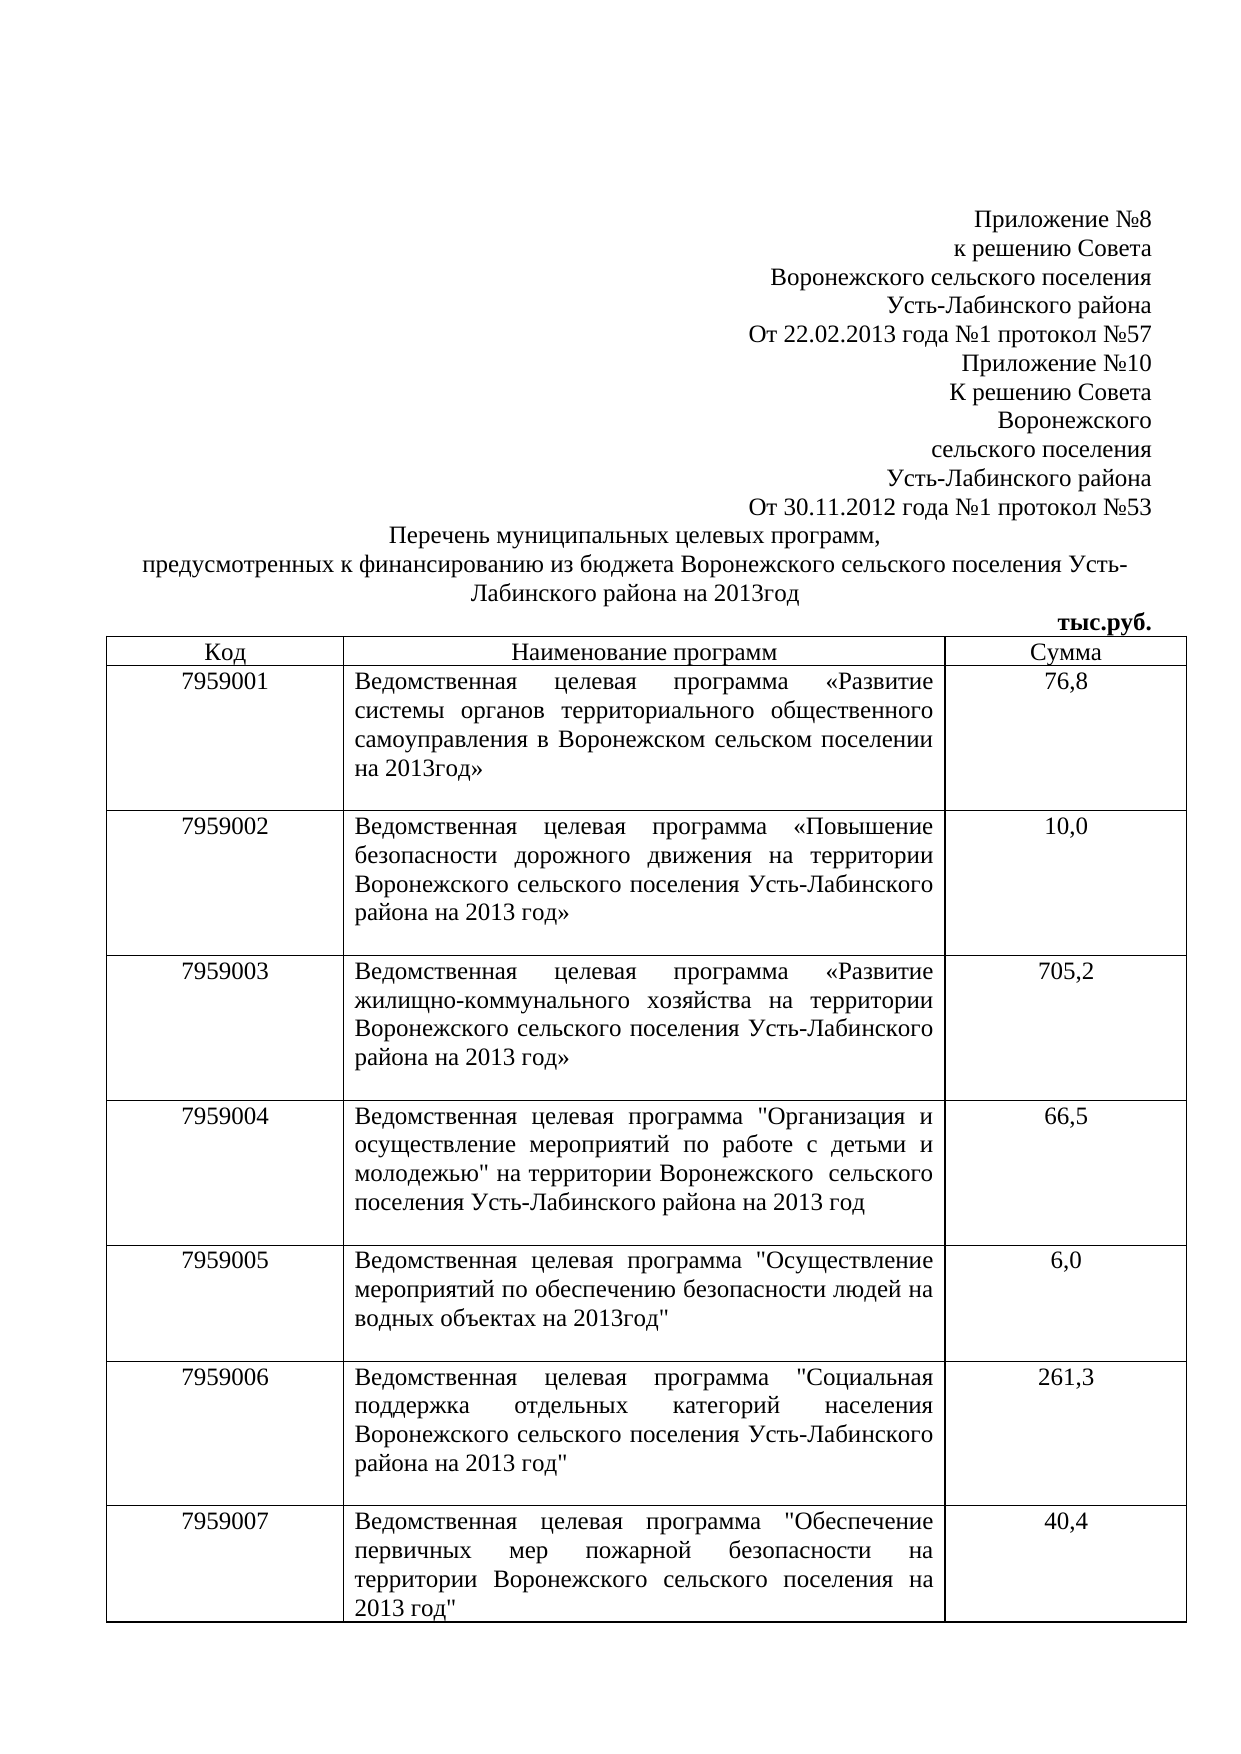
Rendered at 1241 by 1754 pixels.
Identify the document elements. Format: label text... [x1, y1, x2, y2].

text От 22.02.2013 года №1 протокол №57 [118, 319, 1152, 348]
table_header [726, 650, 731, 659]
text Воронежского сельского поселения [118, 262, 1152, 291]
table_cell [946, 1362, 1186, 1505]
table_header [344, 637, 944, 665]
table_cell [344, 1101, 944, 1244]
text Перечень муниципальных целевых программ, [118, 521, 1152, 549]
text Воронежского [118, 406, 1152, 434]
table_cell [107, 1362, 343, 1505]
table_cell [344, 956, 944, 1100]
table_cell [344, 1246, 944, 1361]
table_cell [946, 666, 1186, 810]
text К решению Совета [118, 377, 1152, 406]
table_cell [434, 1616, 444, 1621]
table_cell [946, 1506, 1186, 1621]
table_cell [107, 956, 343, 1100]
text Приложение №10 [118, 348, 1152, 377]
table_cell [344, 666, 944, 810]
text Приложение №8 [118, 204, 1152, 233]
text От 30.11.2012 года №1 протокол №53 [118, 492, 1152, 521]
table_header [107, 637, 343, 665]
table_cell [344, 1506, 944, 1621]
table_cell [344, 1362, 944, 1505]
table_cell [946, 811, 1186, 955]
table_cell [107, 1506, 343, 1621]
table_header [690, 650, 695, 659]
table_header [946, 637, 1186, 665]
text сельского поселения [118, 434, 1152, 463]
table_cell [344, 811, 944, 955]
text предусмотренных к финансированию из бюджета Воронежского сельского поселения Усть-Лабинского района на 2013год [118, 549, 1152, 607]
text к решению Совета [118, 233, 1152, 262]
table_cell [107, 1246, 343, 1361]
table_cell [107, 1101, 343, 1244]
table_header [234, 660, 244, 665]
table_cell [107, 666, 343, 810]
text Усть-Лабинского района [118, 463, 1152, 492]
text Усть-Лабинского района [118, 291, 1152, 319]
text тыс.руб. [118, 607, 1152, 636]
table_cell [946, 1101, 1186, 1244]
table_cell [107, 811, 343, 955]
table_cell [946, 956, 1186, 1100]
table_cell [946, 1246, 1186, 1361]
